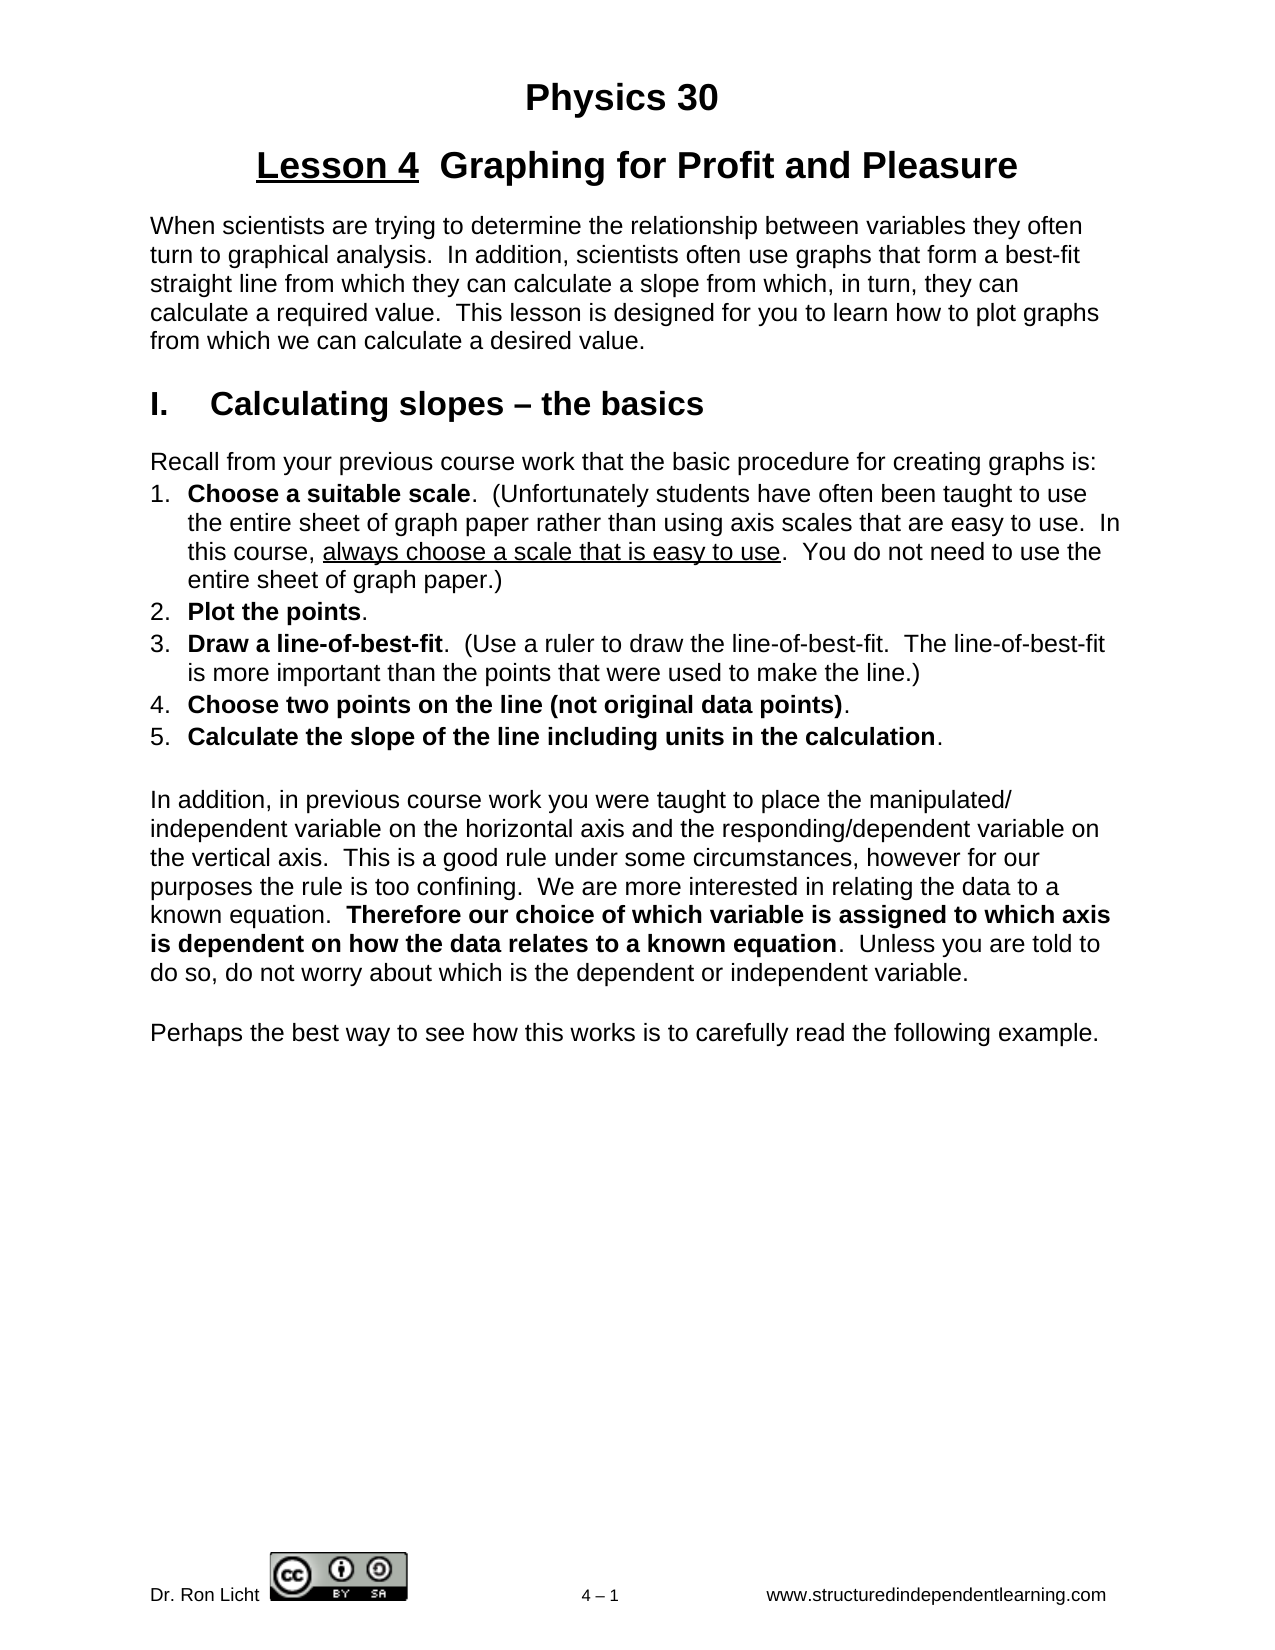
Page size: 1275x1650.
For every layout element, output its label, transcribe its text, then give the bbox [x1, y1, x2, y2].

list Choose a suitable scale. (Unfortunately students have often been taught to use the entire sheet of graph paper rather than using axis scales that are easy to use. In this course, always choose a scale that is easy to use. You do not need to use the entire sheet of graph paper.) [150, 479, 1125, 594]
text Recall from your previous course work that the basic procedure for creating graphs is: [150, 447, 1125, 476]
text Perhaps the best way to see how this works is to carefully read the following example. [150, 1018, 1125, 1047]
title Lesson 4 Graphing for Profit and Pleasure [150, 143, 1125, 186]
list Choose two points on the line (not original data points). [150, 690, 1125, 718]
list Draw a line-of-best-fit. (Use a ruler to draw the line-of-best-fit. The line-of-best-fit is more important than the points that were used to make the line.) [150, 629, 1125, 687]
subtitle Calculating slopes – the basics [150, 384, 1125, 422]
text In addition, in previous course work you were taught to place the manipulated/ independent variable on the horizontal axis and the responding/dependent variable on the vertical axis. This is a good rule under some circumstances, however for our purposes the rule is too confining. We are more interested in relating the data to a known equation. Therefore our choice of which variable is assigned to which axis is dependent on how the data relates to a known equation. Unless you are told to do so, do not worry about which is the dependent or independent variable. [150, 785, 1125, 987]
text When scientists are trying to determine the relationship between variables they often turn to graphical analysis. In addition, scientists often use graphs that form a best-fit straight line from which they can calculate a slope from which, in turn, they can calculate a required value. This lesson is designed for you to learn how to plot graphs from which we can calculate a desired value. [150, 211, 1125, 355]
title Physics 30 [150, 75, 1125, 118]
list Plot the points. [150, 597, 1125, 626]
list Calculate the slope of the line including units in the calculation. [150, 722, 1125, 750]
picture [269, 1552, 408, 1601]
